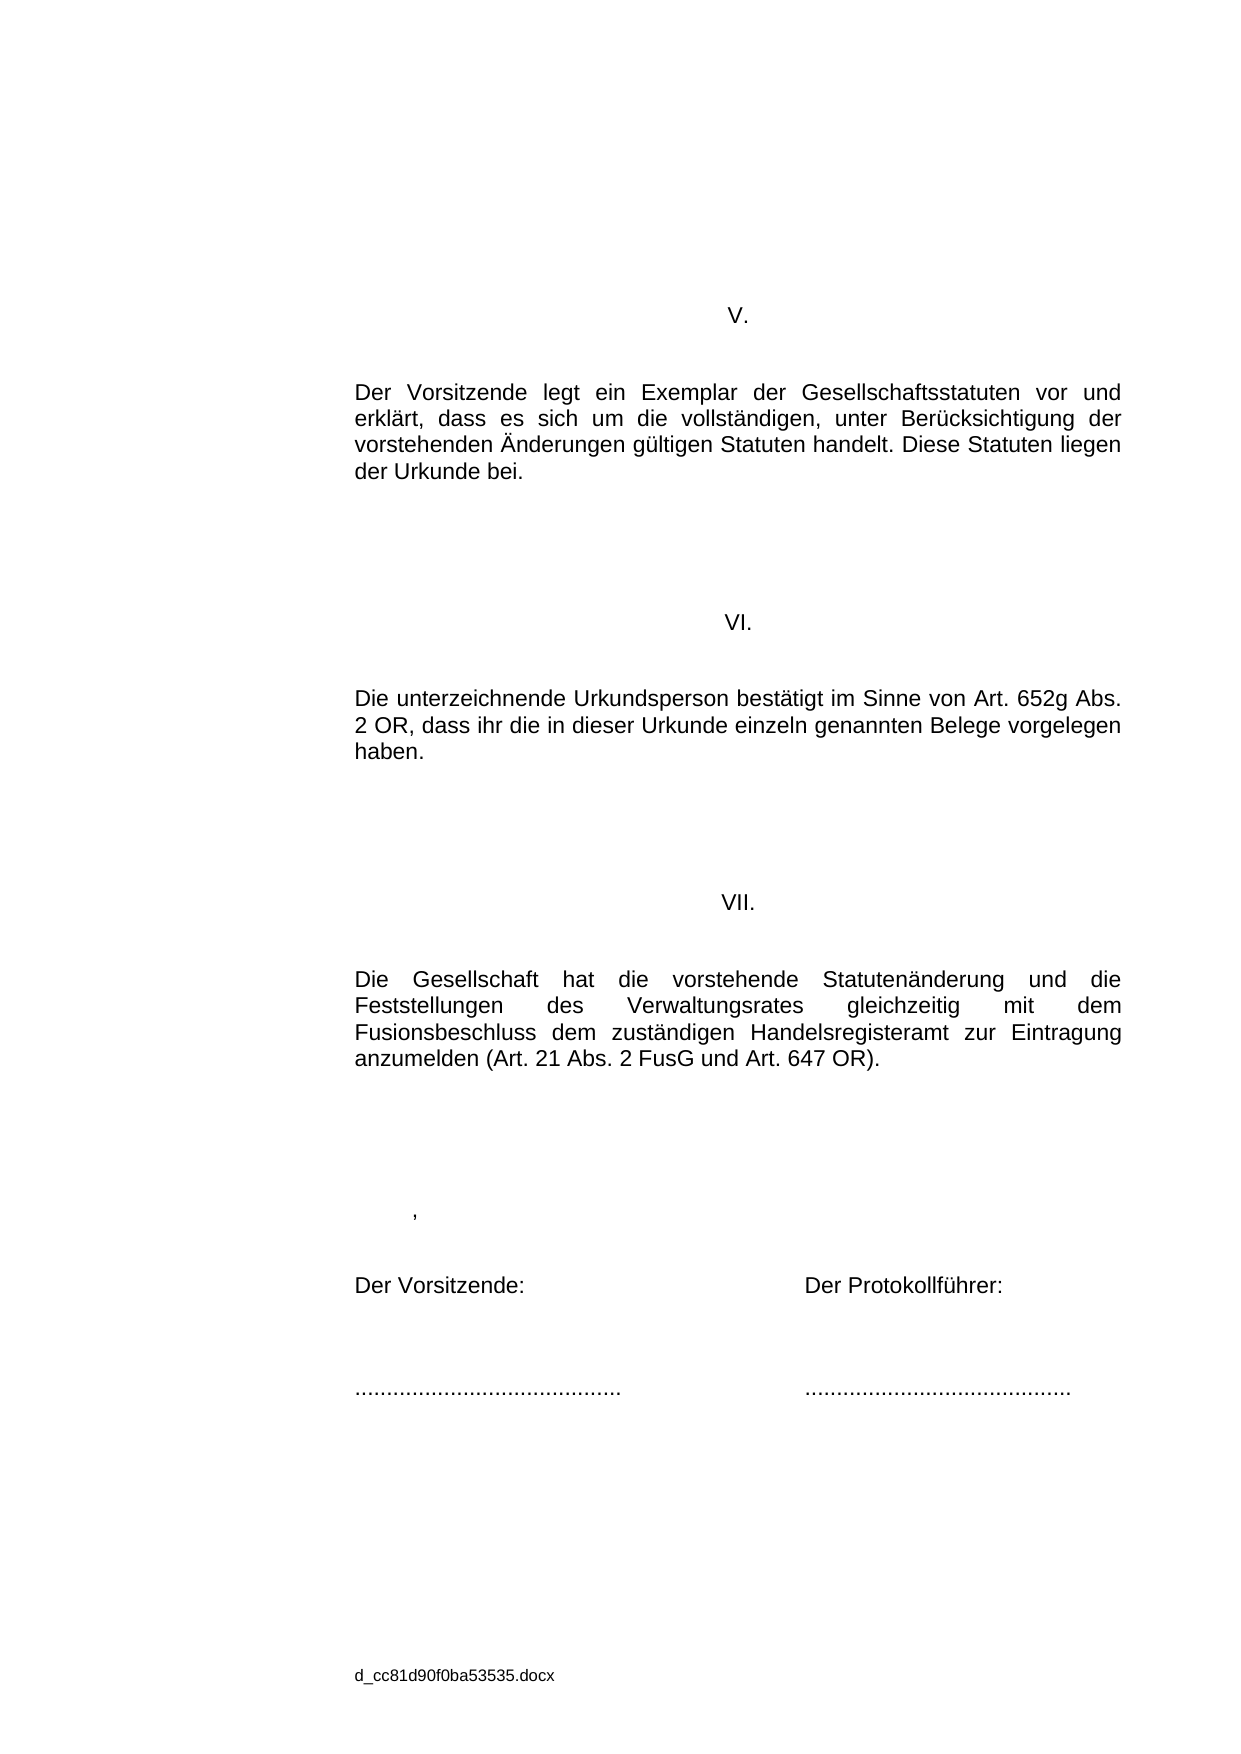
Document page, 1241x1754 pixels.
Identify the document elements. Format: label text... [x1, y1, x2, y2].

text Der Vorsitzende legt ein Exemplar der Gesellschaftsstatuten vor und erklärt, dass es sich um die vollständigen, unter Berücksichtigung der vorstehenden Änderungen gültigen Statuten handelt. Diese Statuten liegen der Urkunde bei. [354, 378, 1122, 484]
text Die Gesellschaft hat die vorstehende Statutenänderung und die Feststellungen des Verwaltungsrates gleichzeitig mit dem Fusionsbeschluss dem zuständigen Handelsregisteramt zur Eintragung anzumelden (Art. 21 Abs. 2 FusG und Art. 647 OR). [354, 966, 1122, 1071]
text .......................................... .......................................... [354, 1374, 1122, 1400]
text Der Vorsitzende: Der Protokollführer: [354, 1272, 1122, 1299]
text V. [354, 302, 1122, 328]
text VII. [354, 889, 1122, 916]
text Die unterzeichnende Urkundsperson bestätigt im Sinne von Art. 652g Abs. 2 OR, dass ihr die in dieser Urkunde einzeln genannten Belege vorgelegen haben. [354, 685, 1122, 764]
text VI. [354, 609, 1122, 635]
text , [354, 1196, 1122, 1222]
